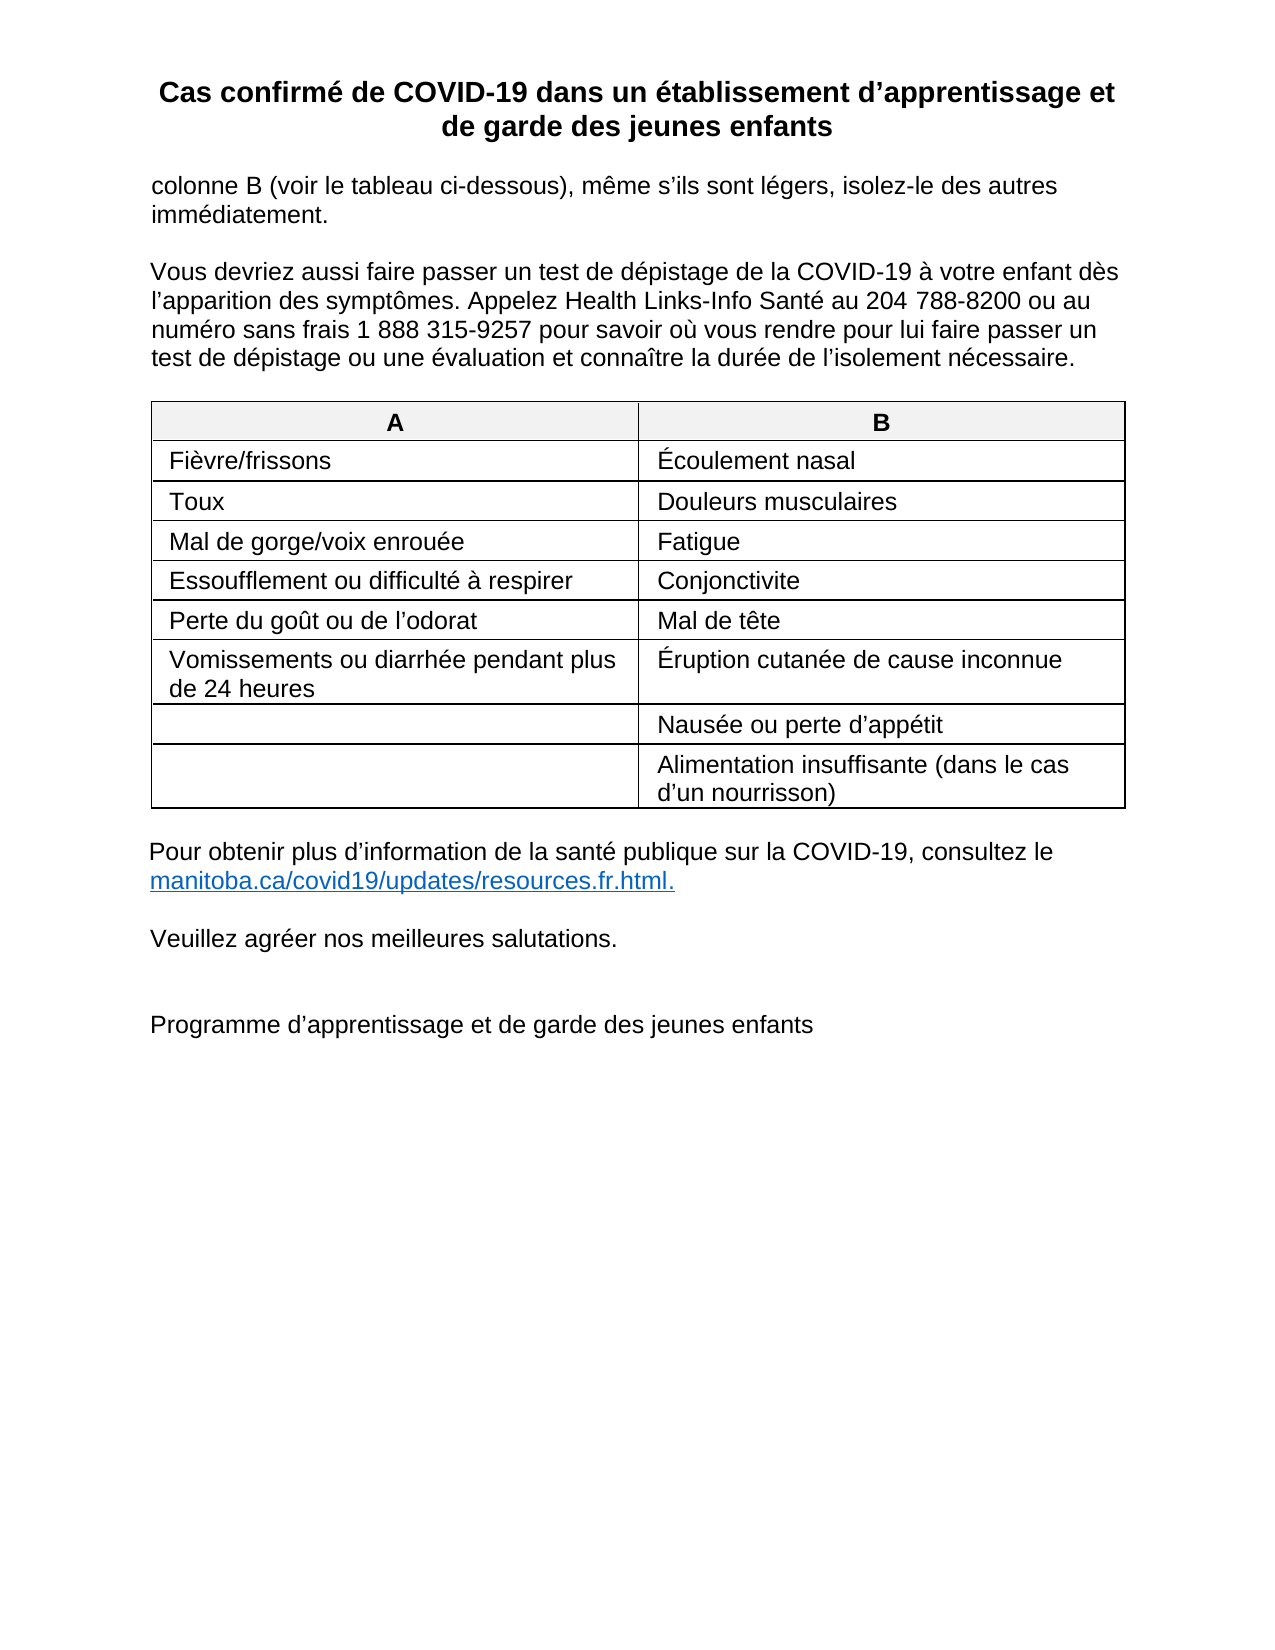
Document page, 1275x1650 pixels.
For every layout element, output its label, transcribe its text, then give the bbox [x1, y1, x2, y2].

text Programme d’apprentissage et de garde des jeunes enfants [150, 1010, 1125, 1039]
table_cell Essoufflement ou difficulté à respirer [152, 561, 638, 599]
table_cell Douleurs musculaires [639, 482, 1124, 520]
table_cell Éruption cutanée de cause inconnue [639, 640, 1124, 703]
table_cell [152, 744, 638, 807]
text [150, 171, 1125, 228]
table_cell Perte du goût ou de l’odorat [152, 600, 638, 639]
table_cell Fièvre/frissons [152, 441, 638, 480]
table_cell Toux [152, 481, 638, 520]
table_cell Vomissements ou diarrhée pendant plus de 24 heures [152, 640, 638, 703]
table_cell Mal de gorge/voix enrouée [152, 521, 638, 559]
table_cell Alimentation insuffisante (dans le cas d’un nourrisson) [639, 745, 1124, 807]
table_cell Conjonctivite [639, 561, 1124, 599]
table_header A [152, 402, 638, 439]
table_cell Fatigue [639, 521, 1124, 559]
table_cell Écoulement nasal [639, 441, 1124, 480]
text Veuillez agréer nos meilleures salutations. [150, 924, 1125, 952]
table_cell Nausée ou perte d’appétit [639, 705, 1124, 743]
text Vous devriez aussi faire passer un test de dépistage de la COVID-19 à votre enfant dès l’apparition des symptômes. Appelez Health Links-Info Santé au 204 788-8200 ou au numéro sans frais 1 888 315-9257 pour savoir où vous rendre pour lui faire passer un test de dépistage ou une évaluation et connaître la durée de l’isolement nécessaire. [150, 257, 1125, 372]
table_cell Mal de tête [639, 601, 1124, 639]
table_header B [639, 402, 1124, 439]
text Pour obtenir plus d’information de la santé publique sur la COVID-19, consultez le manitoba.ca/covid19/updates/resources.fr.html. [148, 837, 1125, 895]
table_cell [152, 704, 638, 743]
